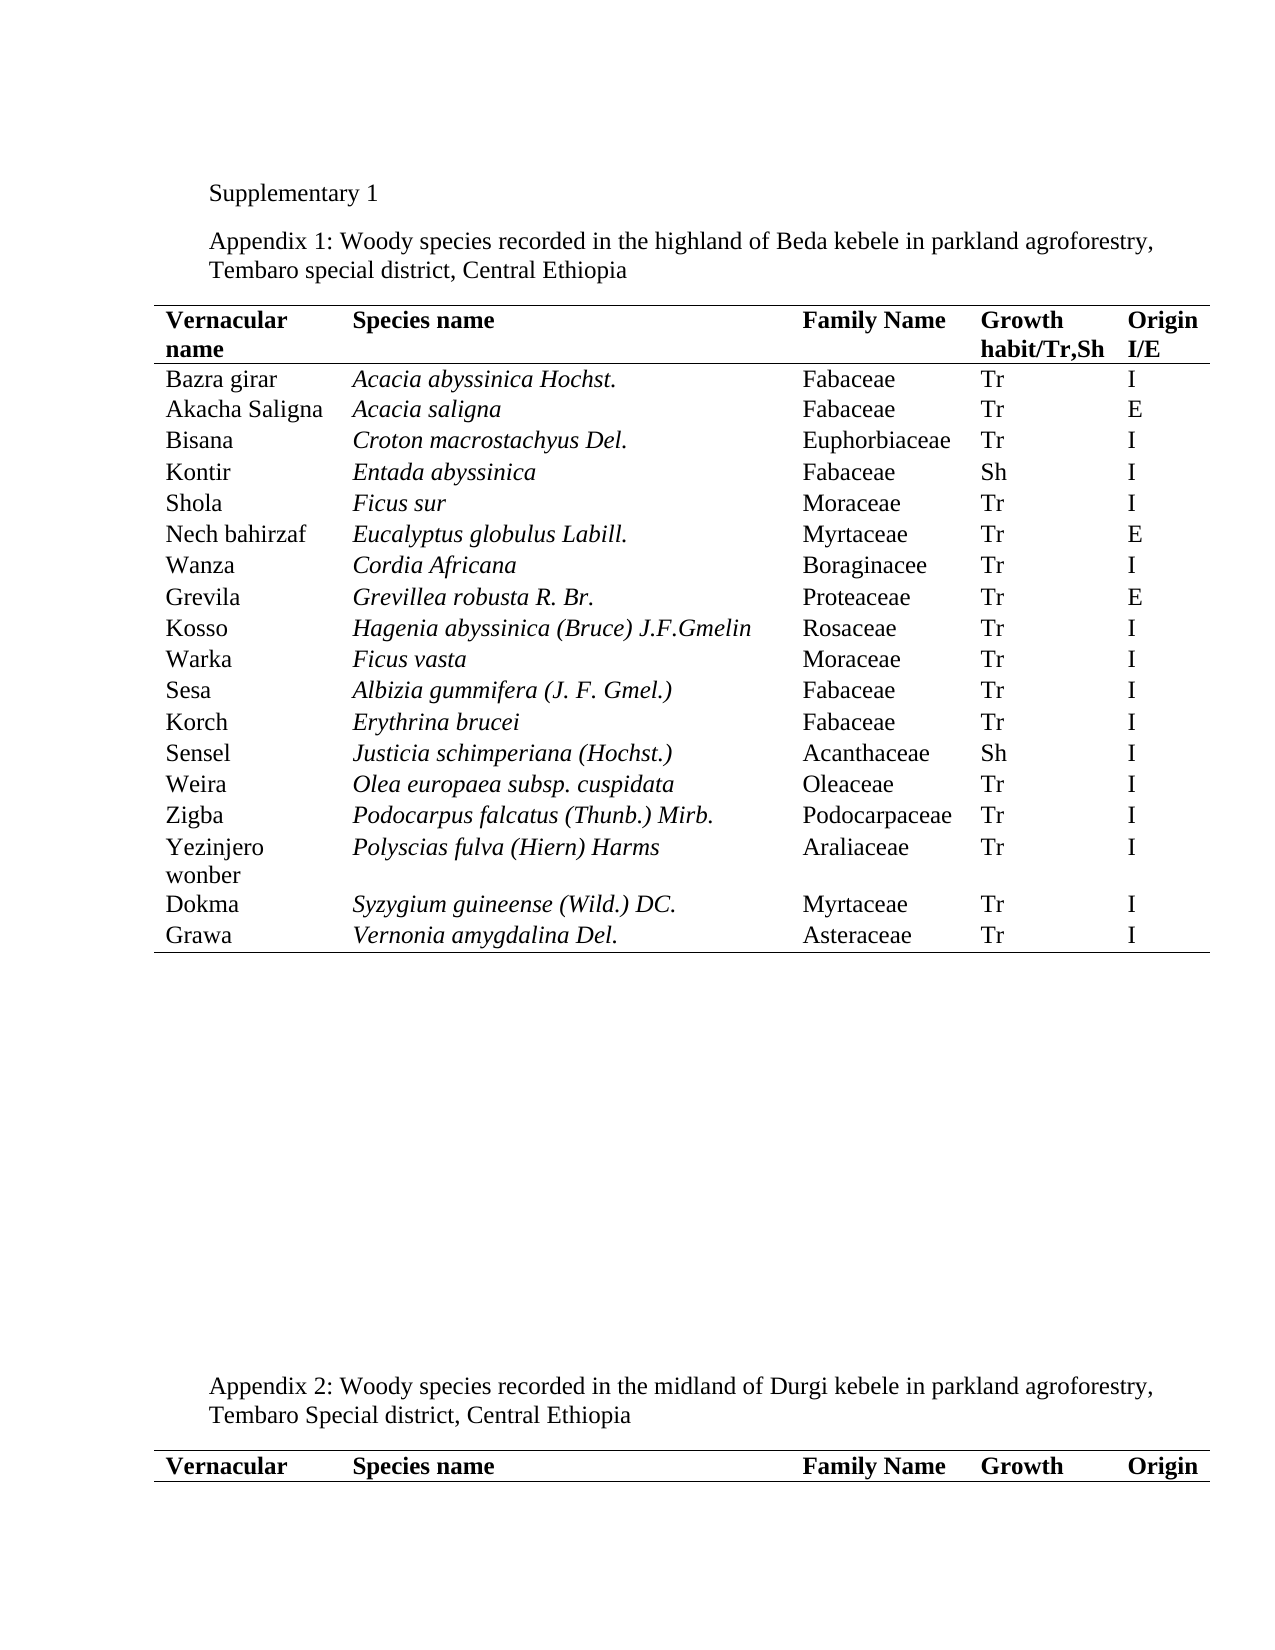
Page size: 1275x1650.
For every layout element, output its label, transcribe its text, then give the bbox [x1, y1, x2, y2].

table_header Family Name [791, 1451, 969, 1481]
table_cell Ficus vasta [341, 644, 791, 676]
table_header Species name [341, 1451, 791, 1481]
table_cell Tr [969, 364, 1116, 394]
table_cell Myrtaceae [791, 519, 969, 551]
table_cell Tr [969, 551, 1116, 582]
table_header Origin I/E [1116, 306, 1209, 363]
table_header Growth habit/Tr,Sh [969, 306, 1116, 363]
table_cell I [1116, 613, 1209, 644]
table_cell Nech bahirzaf [154, 519, 341, 551]
table_header Growth habit/Tr,Sh [969, 1451, 1116, 1481]
table_cell Proteaceae [791, 582, 969, 613]
table_header Vernacular name [154, 1451, 341, 1481]
table_cell I [1116, 921, 1209, 952]
table_cell Wanza [154, 551, 341, 582]
table_cell Akacha Saligna [154, 394, 341, 426]
table_header Vernacular name [154, 306, 341, 363]
table_cell Tr [969, 832, 1116, 889]
table_cell I [1116, 551, 1209, 582]
table_cell Vernonia amygdalina Del. [341, 921, 791, 952]
table_cell Bazra girar [154, 364, 341, 394]
table_cell Acacia saligna [341, 394, 791, 426]
table_cell Tr [969, 582, 1116, 613]
table_cell Grawa [154, 921, 341, 952]
table_cell Zigba [154, 801, 341, 832]
table_cell Tr [969, 889, 1116, 921]
table_cell Bisana [154, 426, 341, 457]
table_cell Croton macrostachyus Del. [341, 426, 791, 457]
text Appendix 1: Woody species recorded in the highland of Beda kebele in parkland agroforestry, Tembaro special district, Central Ethiopia [208, 226, 1155, 284]
table_cell Moraceae [791, 488, 969, 519]
table_cell Tr [969, 769, 1116, 801]
table_cell Tr [969, 921, 1116, 952]
table_cell Araliaceae [791, 832, 969, 889]
table_cell Erythrina brucei [341, 707, 791, 738]
table_cell Tr [969, 488, 1116, 519]
table_cell Sensel [154, 738, 341, 769]
table_cell Kosso [154, 613, 341, 644]
table_cell I [1116, 832, 1209, 889]
table_header Species name [341, 306, 791, 363]
table_cell Justicia schimperiana (Hochst.) [341, 738, 791, 769]
table_cell Asteraceae [791, 921, 969, 952]
table_cell Sh [969, 738, 1116, 769]
table_cell Polyscias fulva (Hiern) Harms [341, 832, 791, 889]
table_cell I [1116, 707, 1209, 738]
table_cell Korch [154, 707, 341, 738]
table_cell I [1116, 488, 1209, 519]
table_cell I [1116, 426, 1209, 457]
table_cell E [1116, 519, 1209, 551]
table_cell Boraginacee [791, 551, 969, 582]
table_cell Tr [969, 613, 1116, 644]
table_cell Rosaceae [791, 613, 969, 644]
table_cell Tr [969, 644, 1116, 676]
table_cell Fabaceae [791, 457, 969, 488]
table_cell Grevila [154, 582, 341, 613]
table_cell Grevillea robusta R. Br. [341, 582, 791, 613]
table_cell Hagenia abyssinica (Bruce) J.F.Gmelin [341, 613, 791, 644]
table_cell Moraceae [791, 644, 969, 676]
table_cell Tr [969, 519, 1116, 551]
text Appendix 2: Woody species recorded in the midland of Durgi kebele in parkland agroforestry, Tembaro Special district, Central Ethiopia [208, 1371, 1155, 1429]
table_cell Syzygium guineense (Wild.) DC. [341, 889, 791, 921]
table_cell Tr [969, 676, 1116, 707]
table_cell I [1116, 738, 1209, 769]
table_cell Entada abyssinica [341, 457, 791, 488]
table_cell Yezinjero wonber [154, 832, 341, 889]
table_cell Acacia abyssinica Hochst. [341, 364, 791, 394]
table_cell Tr [969, 801, 1116, 832]
table_cell I [1116, 644, 1209, 676]
table_cell Podocarpus falcatus (Thunb.) Mirb. [341, 801, 791, 832]
table_cell Weira [154, 769, 341, 801]
table_cell Shola [154, 488, 341, 519]
table_cell Tr [969, 707, 1116, 738]
table_cell Cordia Africana [341, 551, 791, 582]
table_cell E [1116, 394, 1209, 426]
table_header Family Name [791, 306, 969, 363]
table_cell I [1116, 364, 1209, 394]
table_cell Acanthaceae [791, 738, 969, 769]
table_cell I [1116, 457, 1209, 488]
table_cell Podocarpaceae [791, 801, 969, 832]
table_cell Sh [969, 457, 1116, 488]
table_cell Tr [969, 394, 1116, 426]
table_cell Fabaceae [791, 707, 969, 738]
table_cell Eucalyptus globulus Labill. [341, 519, 791, 551]
table_cell Fabaceae [791, 394, 969, 426]
table_cell I [1116, 676, 1209, 707]
table_cell Fabaceae [791, 676, 969, 707]
table_cell Myrtaceae [791, 889, 969, 921]
table_cell I [1116, 801, 1209, 832]
table_cell Albizia gummifera (J. F. Gmel.) [341, 676, 791, 707]
table_cell Euphorbiaceae [791, 426, 969, 457]
table_cell Sesa [154, 676, 341, 707]
table_cell E [1116, 582, 1209, 613]
table_cell I [1116, 889, 1209, 921]
table_cell Warka [154, 644, 341, 676]
table_cell Fabaceae [791, 364, 969, 394]
table_cell Olea europaea subsp. cuspidata [341, 769, 791, 801]
table_cell Tr [969, 426, 1116, 457]
table_cell Ficus sur [341, 488, 791, 519]
table_cell Oleaceae [791, 769, 969, 801]
table_cell I [1116, 769, 1209, 801]
table_header Origin I/E [1116, 1451, 1209, 1481]
table_cell Kontir [154, 457, 341, 488]
text Supplementary 1 [208, 178, 1155, 207]
table_cell Dokma [154, 889, 341, 921]
